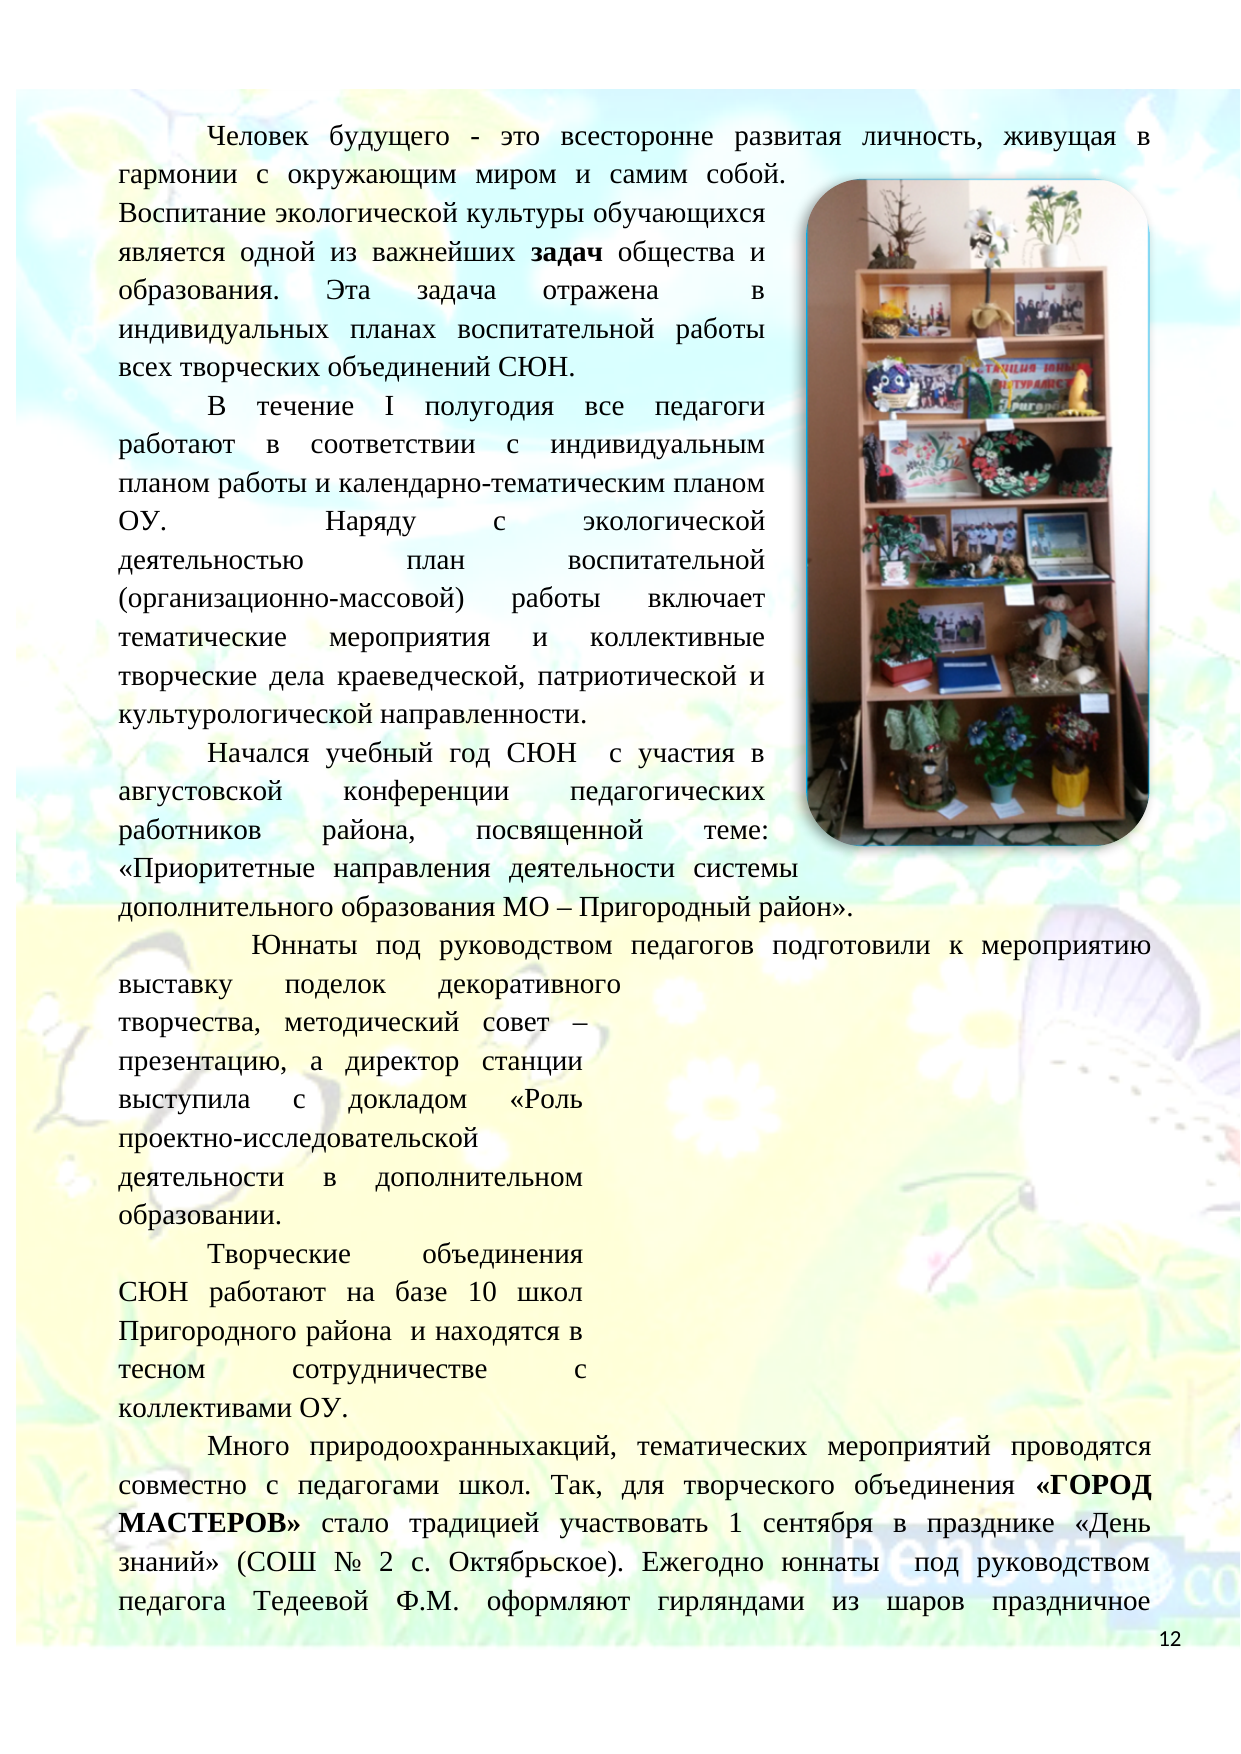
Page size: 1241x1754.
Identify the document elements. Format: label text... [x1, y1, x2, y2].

picture [808, 730, 1150, 735]
text Начался учебный год СЮН с участия в августовской конференции педагогических работников района, посвященной теме: «Приоритетные направления деятельности системы дополнительного образования МО – Пригородный район». [118, 735, 1152, 922]
text В течение I полугодия все педагоги работают в соответствии с индивидуальным планом работы и календарно-тематическим планом ОУ. Наряду с экологической деятельностью план воспитательной (организационно-массовой) работы включает тематические мероприятия и коллективные творческие дела краеведческой, патриотической и культурологической направленности. [118, 388, 1152, 730]
text Человек будущего - это всесторонне развитая личность, живущая в гармонии с окружающим миром и самим собой. Воспитание экологической культуры обучающихся является одной из важнейших задач общества и образования. Эта задача отражена в индивидуальных планах воспитательной работы всех творческих объединений СЮН. [118, 118, 1152, 383]
text Творческие объединения СЮН работают на базе 10 школ Пригородного района и находятся в тесном сотрудничестве с коллективами ОУ. [118, 1236, 1152, 1423]
text Юннаты под руководством педагогов подготовили к мероприятию выставку поделок декоративного творчества, методический совет – презентацию, а директор станции выступила с докладом «Роль проектно-исследовательской деятельности в дополнительном образовании. [118, 927, 1152, 1231]
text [118, 1428, 1152, 1616]
picture [808, 383, 1150, 388]
